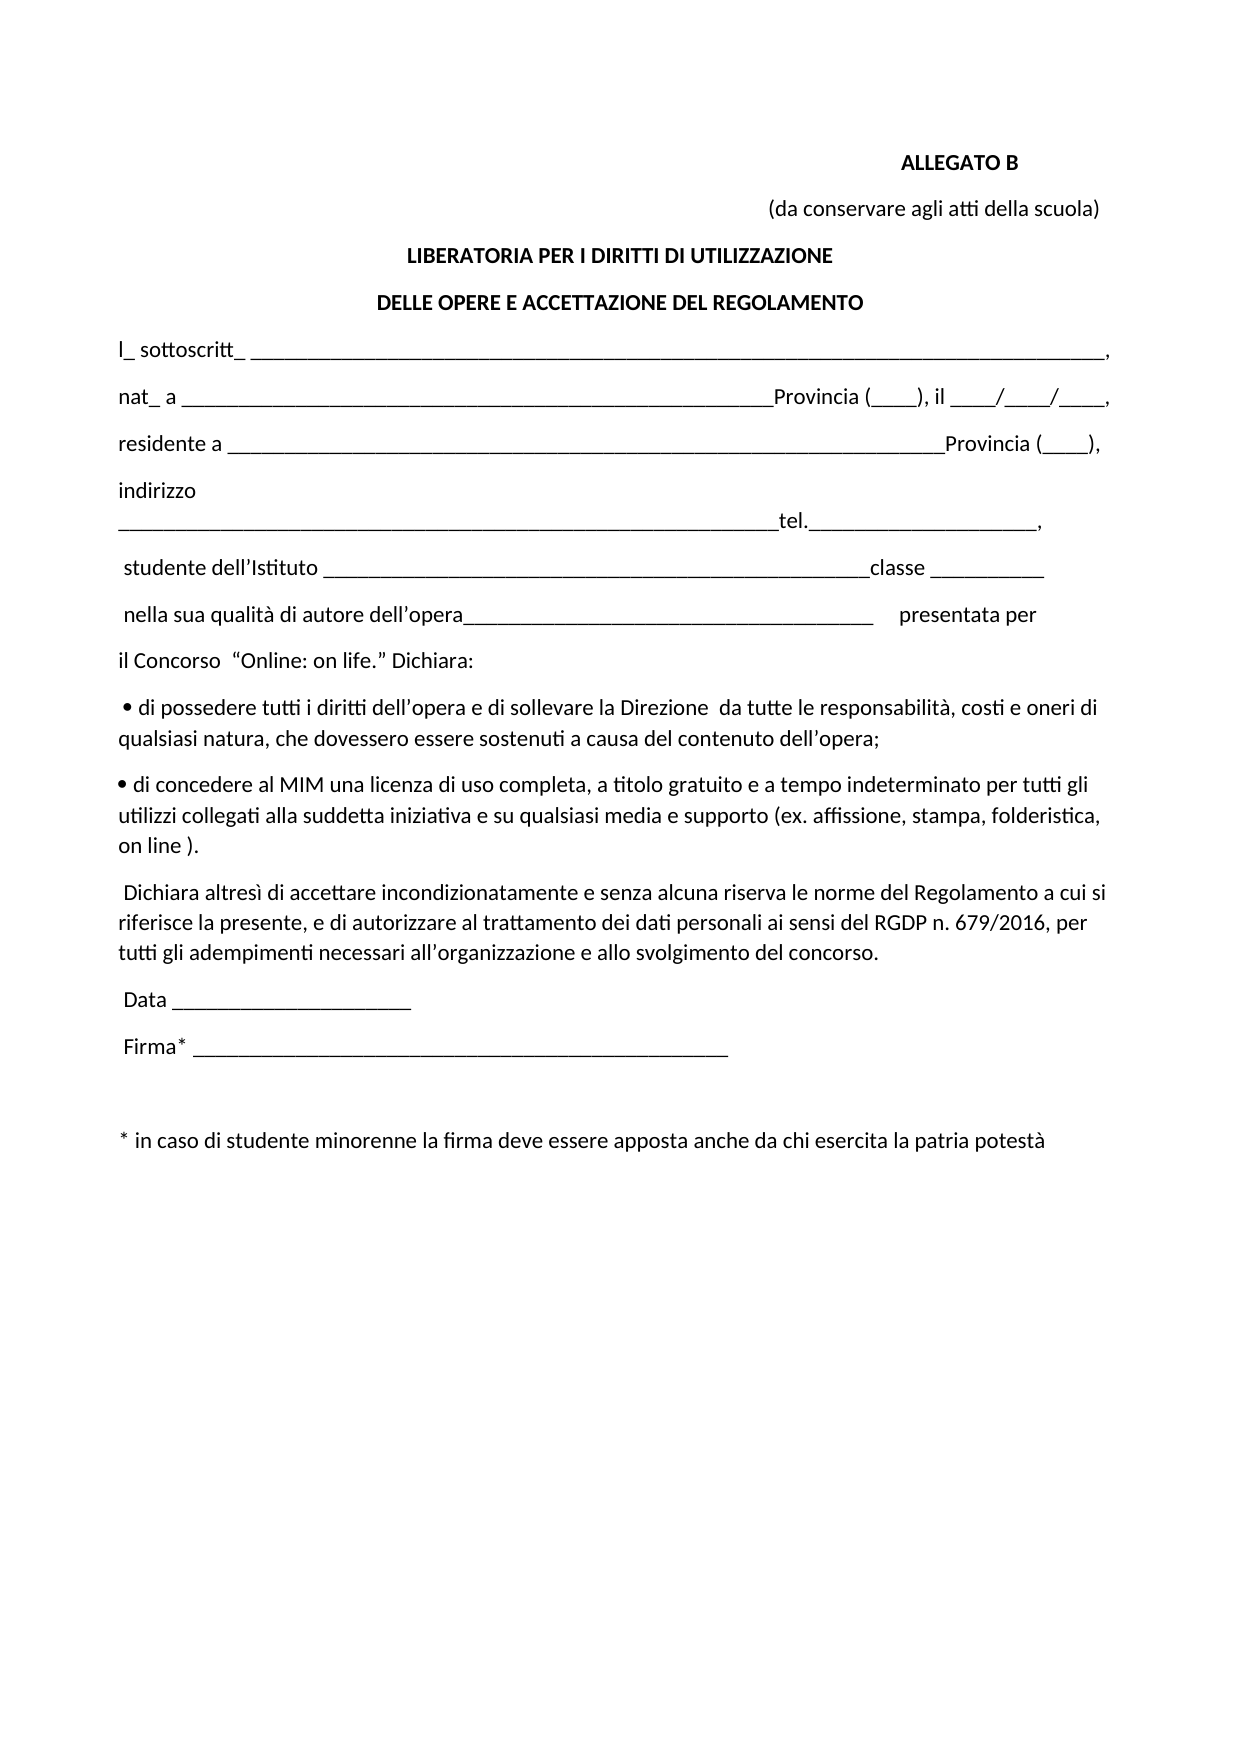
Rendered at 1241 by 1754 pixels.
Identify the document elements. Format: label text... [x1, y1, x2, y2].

text (da conservare agli atti della scuola) [768, 194, 1122, 222]
text studente dell’Istituto ________________________________________________classe __________ [118, 553, 1122, 581]
text di concedere al MIM una licenza di uso completa, a titolo gratuito e a tempo indeterminato per tutti gli utilizzi collegati alla suddetta iniziativa e su qualsiasi media e supporto (ex. affissione, stampa, folderistica, on line ). [118, 771, 1122, 859]
text di possedere tutti i diritti dell’opera e di sollevare la Direzione da tutte le responsabilità, costi e oneri di qualsiasi natura, che dovessero essere sostenuti a causa del contenuto dell’opera; [118, 693, 1122, 752]
text nat_ a ____________________________________________________Provincia (____), il ____/____/____, [118, 382, 1122, 410]
text Dichiara altresì di accettare incondizionatamente e senza alcuna riserva le norme del Regolamento a cui si riferisce la presente, e di autorizzare al trattamento dei dati personali ai sensi del RGDP n. 679/2016, per tutti gli adempimenti necessari all’organizzazione e allo svolgimento del concorso. [118, 878, 1122, 966]
text residente a _______________________________________________________________Provincia (____), [118, 429, 1122, 457]
text nella sua qualità di autore dell’opera____________________________________ presentata per [118, 600, 1122, 628]
text il Concorso “Online: on life.” Dichiara: [118, 647, 1122, 674]
text Data _____________________ [118, 985, 1122, 1013]
text DELLE OPERE E ACCETTAZIONE DEL REGOLAMENTO [118, 288, 1122, 316]
text l_ sottoscritt_ ___________________________________________________________________________, [118, 335, 1122, 363]
text indirizzo __________________________________________________________tel.____________________, [118, 476, 1122, 534]
text * in caso di studente minorenne la firma deve essere apposta anche da chi esercita la patria potestà [118, 1126, 1122, 1154]
text LIBERATORIA PER I DIRITTI DI UTILIZZAZIONE [118, 241, 1122, 269]
text ALLEGATO B [901, 148, 1122, 176]
text Firma* _______________________________________________ [118, 1032, 1122, 1060]
